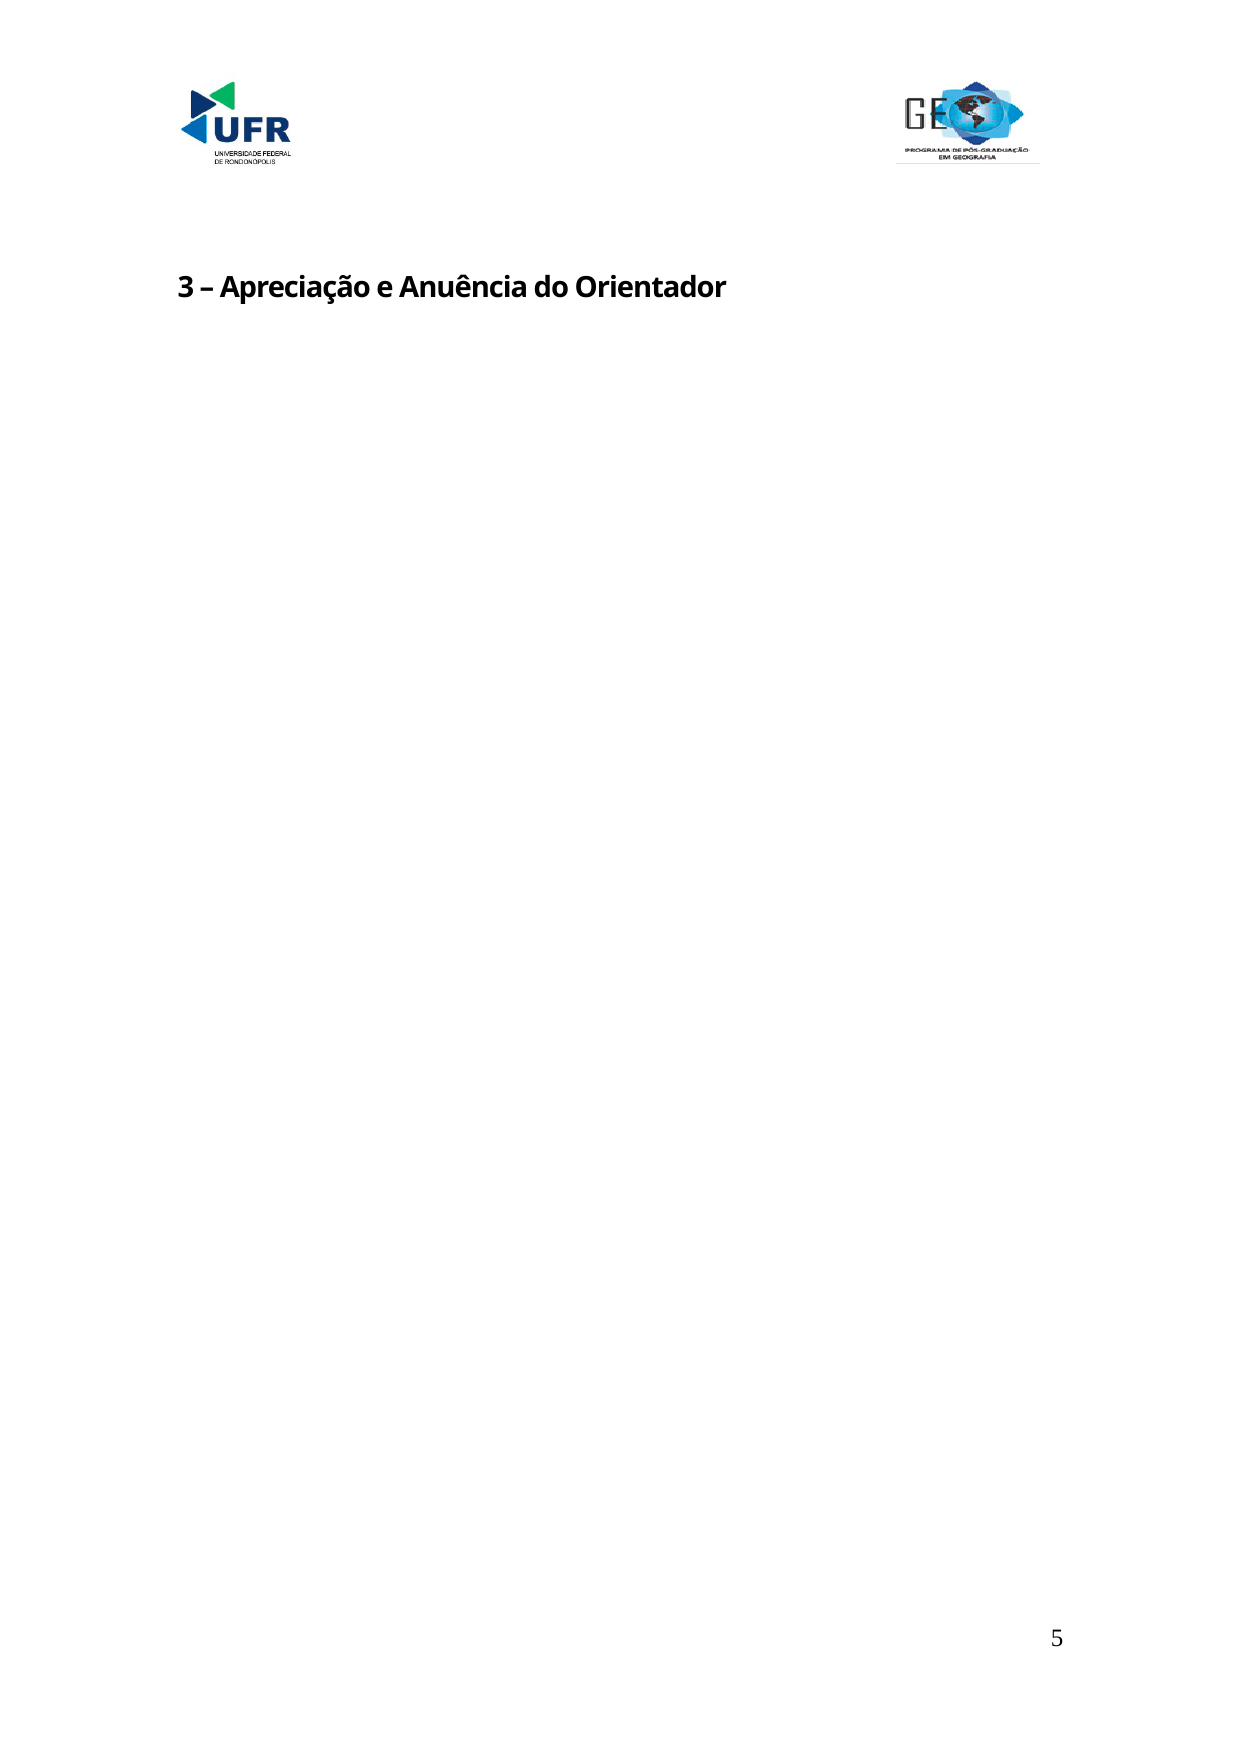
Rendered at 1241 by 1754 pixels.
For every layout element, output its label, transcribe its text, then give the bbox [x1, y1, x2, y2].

title 3 – Apreciação e Anuência do Orientador [177, 267, 1063, 306]
picture [895, 79, 1040, 164]
